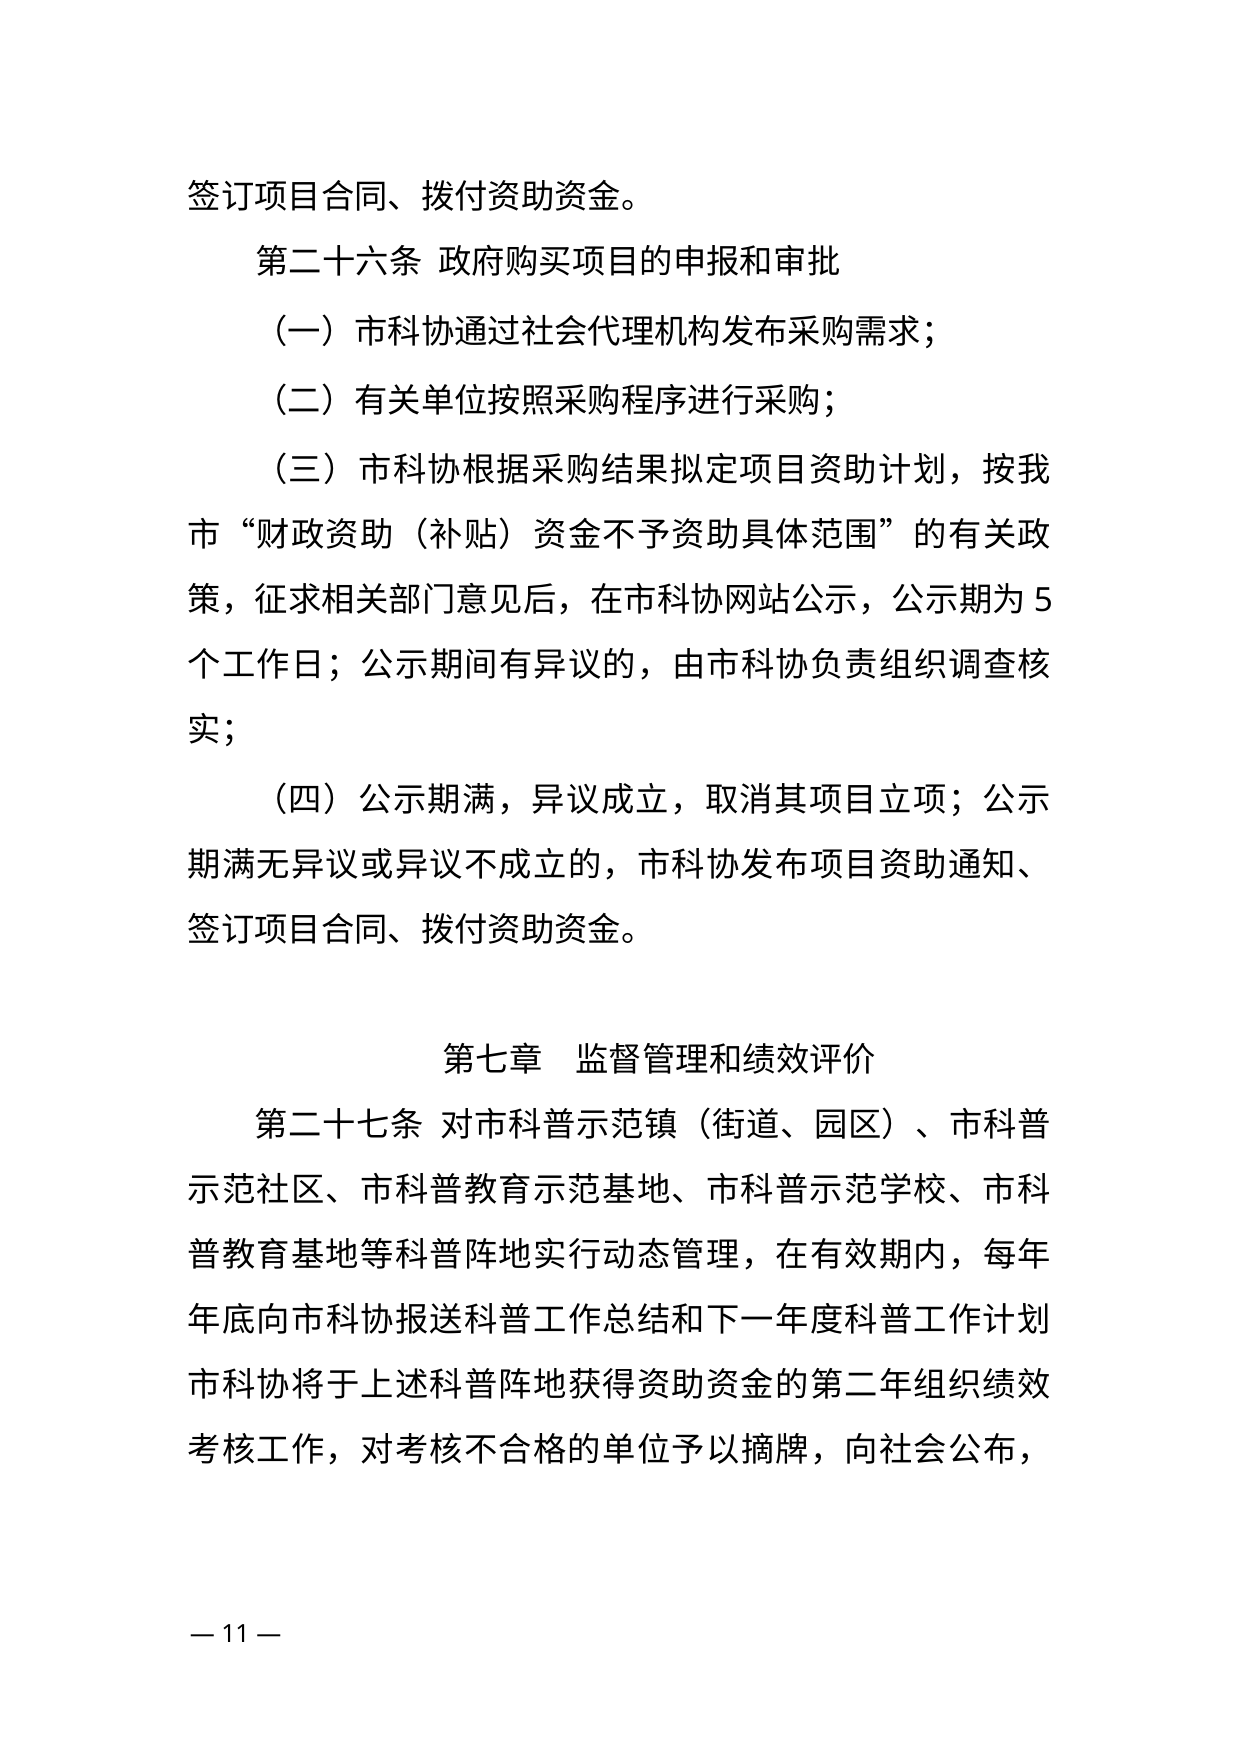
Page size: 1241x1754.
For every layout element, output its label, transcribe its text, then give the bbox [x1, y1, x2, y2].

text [187, 1089, 1053, 1479]
text 第二十六条 政府购买项目的申报和审批 [187, 227, 1053, 292]
text （二）有关单位按照采购程序进行采购； [187, 366, 1053, 431]
text （一）市科协通过社会代理机构发布采购需求； [187, 296, 1053, 361]
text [187, 162, 1053, 227]
text 第七章 监督管理和绩效评价 [442, 1024, 1053, 1089]
text （四）公示期满，异议成立，取消其项目立项；公示期满无异议或异议不成立的，市科协发布项目资助通知、签订项目合同、拨付资助资金。 [187, 764, 1053, 959]
text （三）市科协根据采购结果拟定项目资助计划，按我市“财政资助（补贴）资金不予资助具体范围”的有关政策，征求相关部门意见后，在市科协网站公示，公示期为5个工作日；公示期间有异议的，由市科协负责组织调查核实； [187, 435, 1053, 760]
